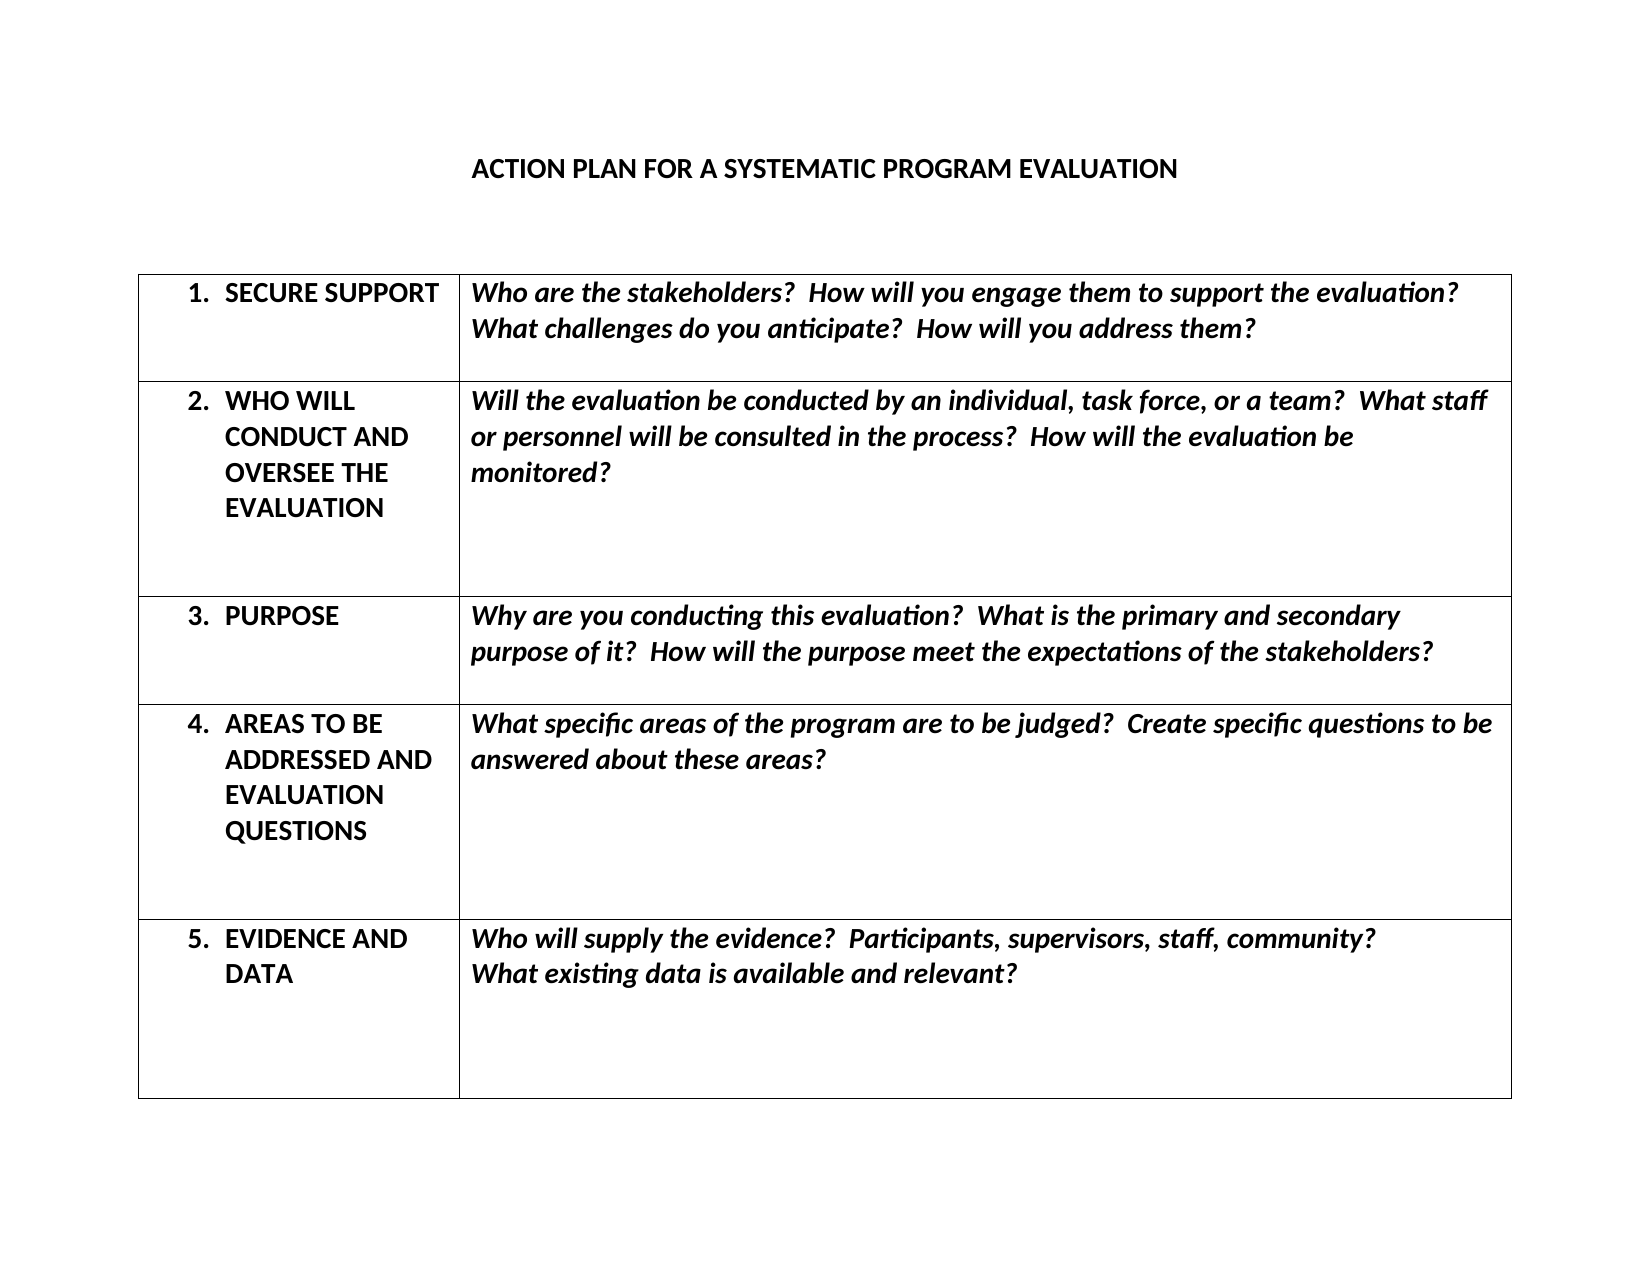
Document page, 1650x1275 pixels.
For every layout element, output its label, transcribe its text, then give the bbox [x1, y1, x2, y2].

table_cell PURPOSE [139, 597, 459, 704]
table_cell WHO WILL CONDUCT AND OVERSEE THE EVALUATION [139, 382, 459, 596]
table_cell EVIDENCE AND DATA [139, 920, 459, 1098]
table_cell AREAS TO BE ADDRESSED AND EVALUATION QUESTIONS [139, 705, 459, 919]
table_header Who are the stakeholders? How will you engage them to support the evaluation? What challenges do you anticipate? How will you address them? [460, 275, 1511, 381]
text ACTION PLAN FOR A SYSTEMATIC PROGRAM EVALUATION [150, 150, 1500, 186]
table_cell Why are you conducting this evaluation? What is the primary and secondary purpose of it? How will the purpose meet the expectations of the stakeholders? [460, 597, 1511, 704]
table_cell Will the evaluation be conducted by an individual, task force, or a team? What staff or personnel will be consulted in the process? How will the evaluation be monitored? [460, 382, 1511, 596]
table_header SECURE SUPPORT [139, 275, 459, 381]
table_cell Who will supply the evidence? Participants, supervisors, staff, community? What existing data is available and relevant? [460, 920, 1511, 1098]
table_cell What specific areas of the program are to be judged? Create specific questions to be answered about these areas? [460, 705, 1511, 919]
